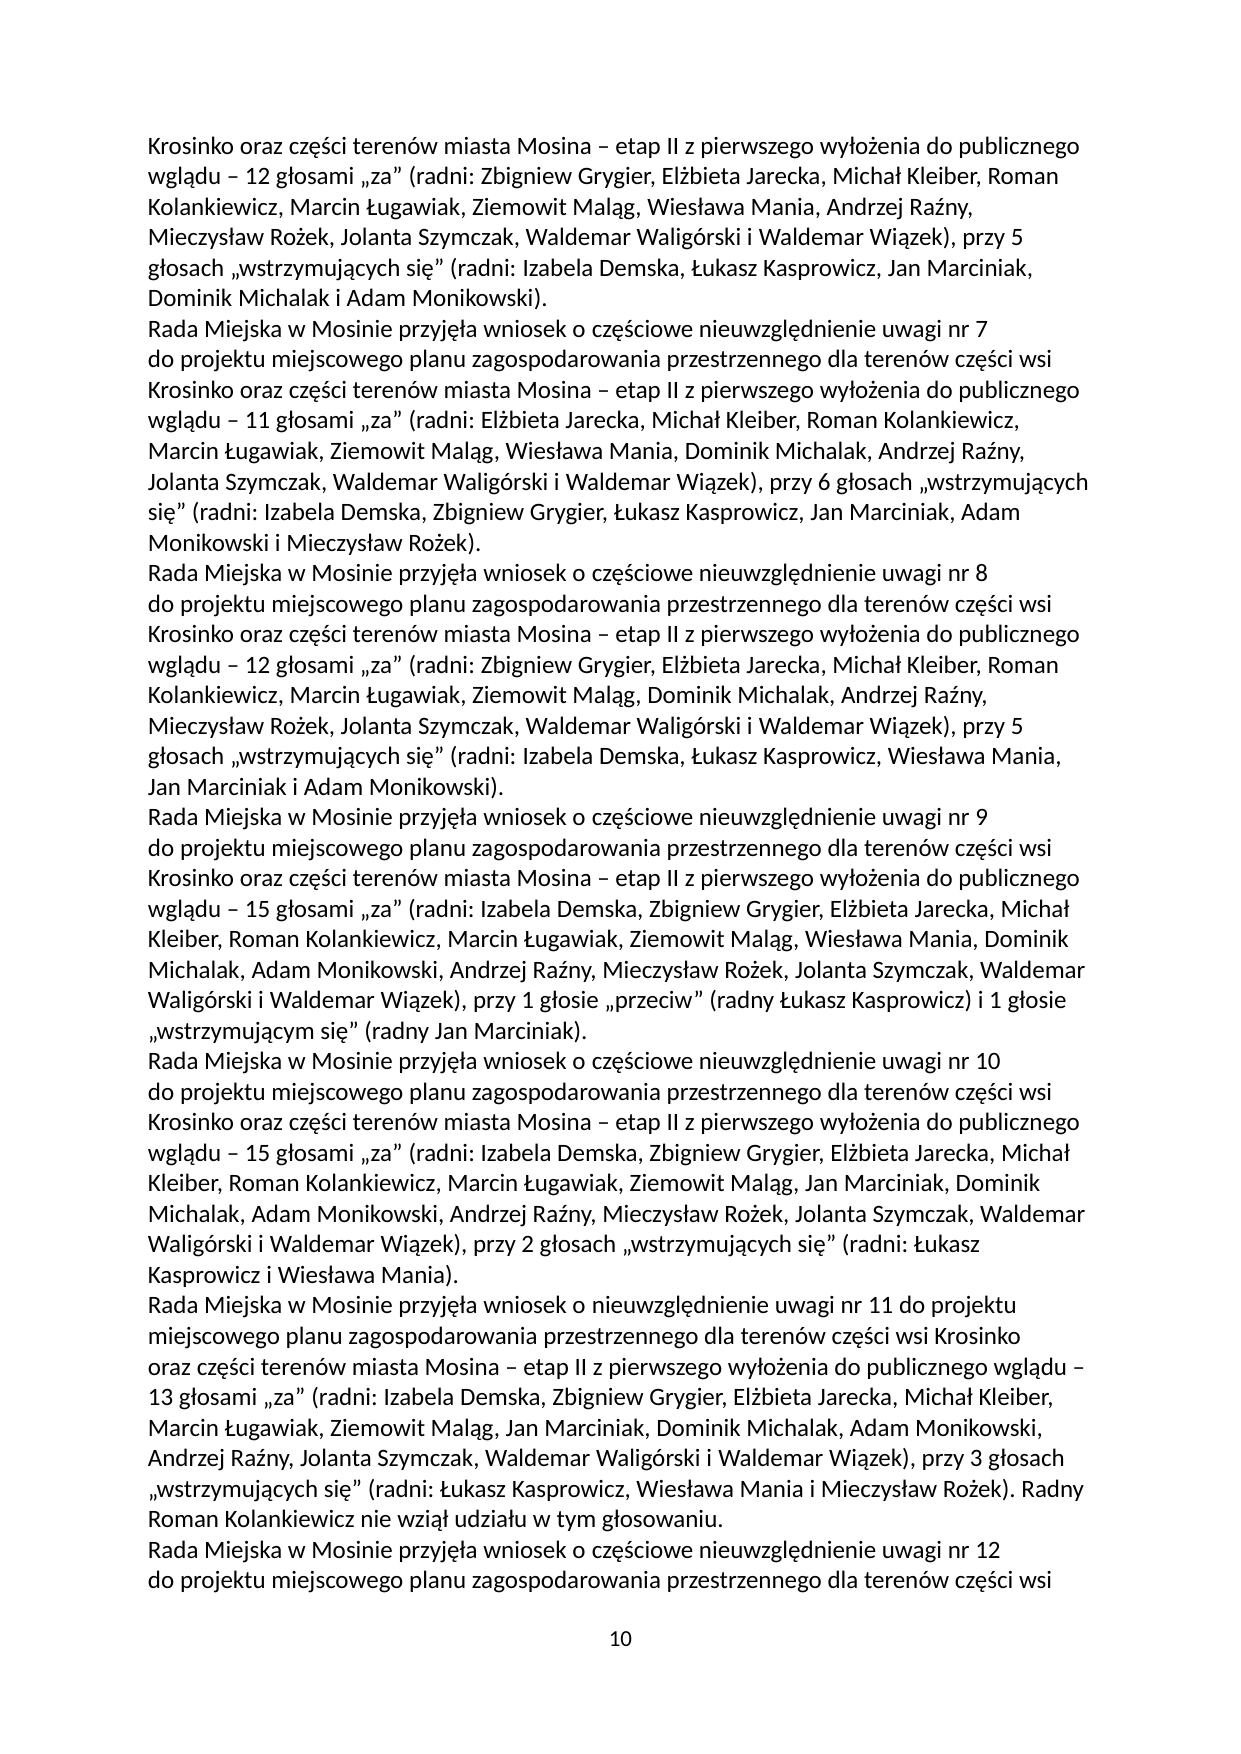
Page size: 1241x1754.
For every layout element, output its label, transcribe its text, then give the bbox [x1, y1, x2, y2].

subtitle Rada Miejska w Mosinie przyjęła wniosek o częściowe nieuwzględnienie uwagi nr 7 do projektu miejscowego planu zagospodarowania przestrzennego dla terenów części wsi Krosinko oraz części terenów miasta Mosina – etap II z pierwszego wyłożenia do publicznego wglądu – 11 głosami „za” (radni: Elżbieta Jarecka, Michał Kleiber, Roman Kolankiewicz, Marcin Ługawiak, Ziemowit Maląg, Wiesława Mania, Dominik Michalak, Andrzej Raźny, Jolanta Szymczak, Waldemar Waligórski i Waldemar Wiązek), przy 6 głosach „wstrzymujących się” (radni: Izabela Demska, Zbigniew Grygier, Łukasz Kasprowicz, Jan Marciniak, Adam Monikowski i Mieczysław Rożek). [148, 313, 1092, 557]
subtitle Rada Miejska w Mosinie przyjęła wniosek o częściowe nieuwzględnienie uwagi nr 8 do projektu miejscowego planu zagospodarowania przestrzennego dla terenów części wsi Krosinko oraz części terenów miasta Mosina – etap II z pierwszego wyłożenia do publicznego wglądu – 12 głosami „za” (radni: Zbigniew Grygier, Elżbieta Jarecka, Michał Kleiber, Roman Kolankiewicz, Marcin Ługawiak, Ziemowit Maląg, Dominik Michalak, Andrzej Raźny, Mieczysław Rożek, Jolanta Szymczak, Waldemar Waligórski i Waldemar Wiązek), przy 5 głosach „wstrzymujących się” (radni: Izabela Demska, Łukasz Kasprowicz, Wiesława Mania, Jan Marciniak i Adam Monikowski). [148, 557, 1092, 801]
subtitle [148, 1534, 1092, 1595]
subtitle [148, 130, 1092, 313]
subtitle Rada Miejska w Mosinie przyjęła wniosek o częściowe nieuwzględnienie uwagi nr 9 do projektu miejscowego planu zagospodarowania przestrzennego dla terenów części wsi Krosinko oraz części terenów miasta Mosina – etap II z pierwszego wyłożenia do publicznego wglądu – 15 głosami „za” (radni: Izabela Demska, Zbigniew Grygier, Elżbieta Jarecka, Michał Kleiber, Roman Kolankiewicz, Marcin Ługawiak, Ziemowit Maląg, Wiesława Mania, Dominik Michalak, Adam Monikowski, Andrzej Raźny, Mieczysław Rożek, Jolanta Szymczak, Waldemar Waligórski i Waldemar Wiązek), przy 1 głosie „przeciw” (radny Łukasz Kasprowicz) i 1 głosie „wstrzymującym się” (radny Jan Marciniak). [148, 801, 1092, 1046]
subtitle Rada Miejska w Mosinie przyjęła wniosek o częściowe nieuwzględnienie uwagi nr 10 do projektu miejscowego planu zagospodarowania przestrzennego dla terenów części wsi Krosinko oraz części terenów miasta Mosina – etap II z pierwszego wyłożenia do publicznego wglądu – 15 głosami „za” (radni: Izabela Demska, Zbigniew Grygier, Elżbieta Jarecka, Michał Kleiber, Roman Kolankiewicz, Marcin Ługawiak, Ziemowit Maląg, Jan Marciniak, Dominik Michalak, Adam Monikowski, Andrzej Raźny, Mieczysław Rożek, Jolanta Szymczak, Waldemar Waligórski i Waldemar Wiązek), przy 2 głosach „wstrzymujących się” (radni: Łukasz Kasprowicz i Wiesława Mania). [148, 1046, 1092, 1290]
subtitle Rada Miejska w Mosinie przyjęła wniosek o nieuwzględnienie uwagi nr 11 do projektu miejscowego planu zagospodarowania przestrzennego dla terenów części wsi Krosinko oraz części terenów miasta Mosina – etap II z pierwszego wyłożenia do publicznego wglądu – 13 głosami „za” (radni: Izabela Demska, Zbigniew Grygier, Elżbieta Jarecka, Michał Kleiber, Marcin Ługawiak, Ziemowit Maląg, Jan Marciniak, Dominik Michalak, Adam Monikowski, Andrzej Raźny, Jolanta Szymczak, Waldemar Waligórski i Waldemar Wiązek), przy 3 głosach „wstrzymujących się” (radni: Łukasz Kasprowicz, Wiesława Mania i Mieczysław Rożek). Radny Roman Kolankiewicz nie wziął udziału w tym głosowaniu. [148, 1290, 1092, 1534]
